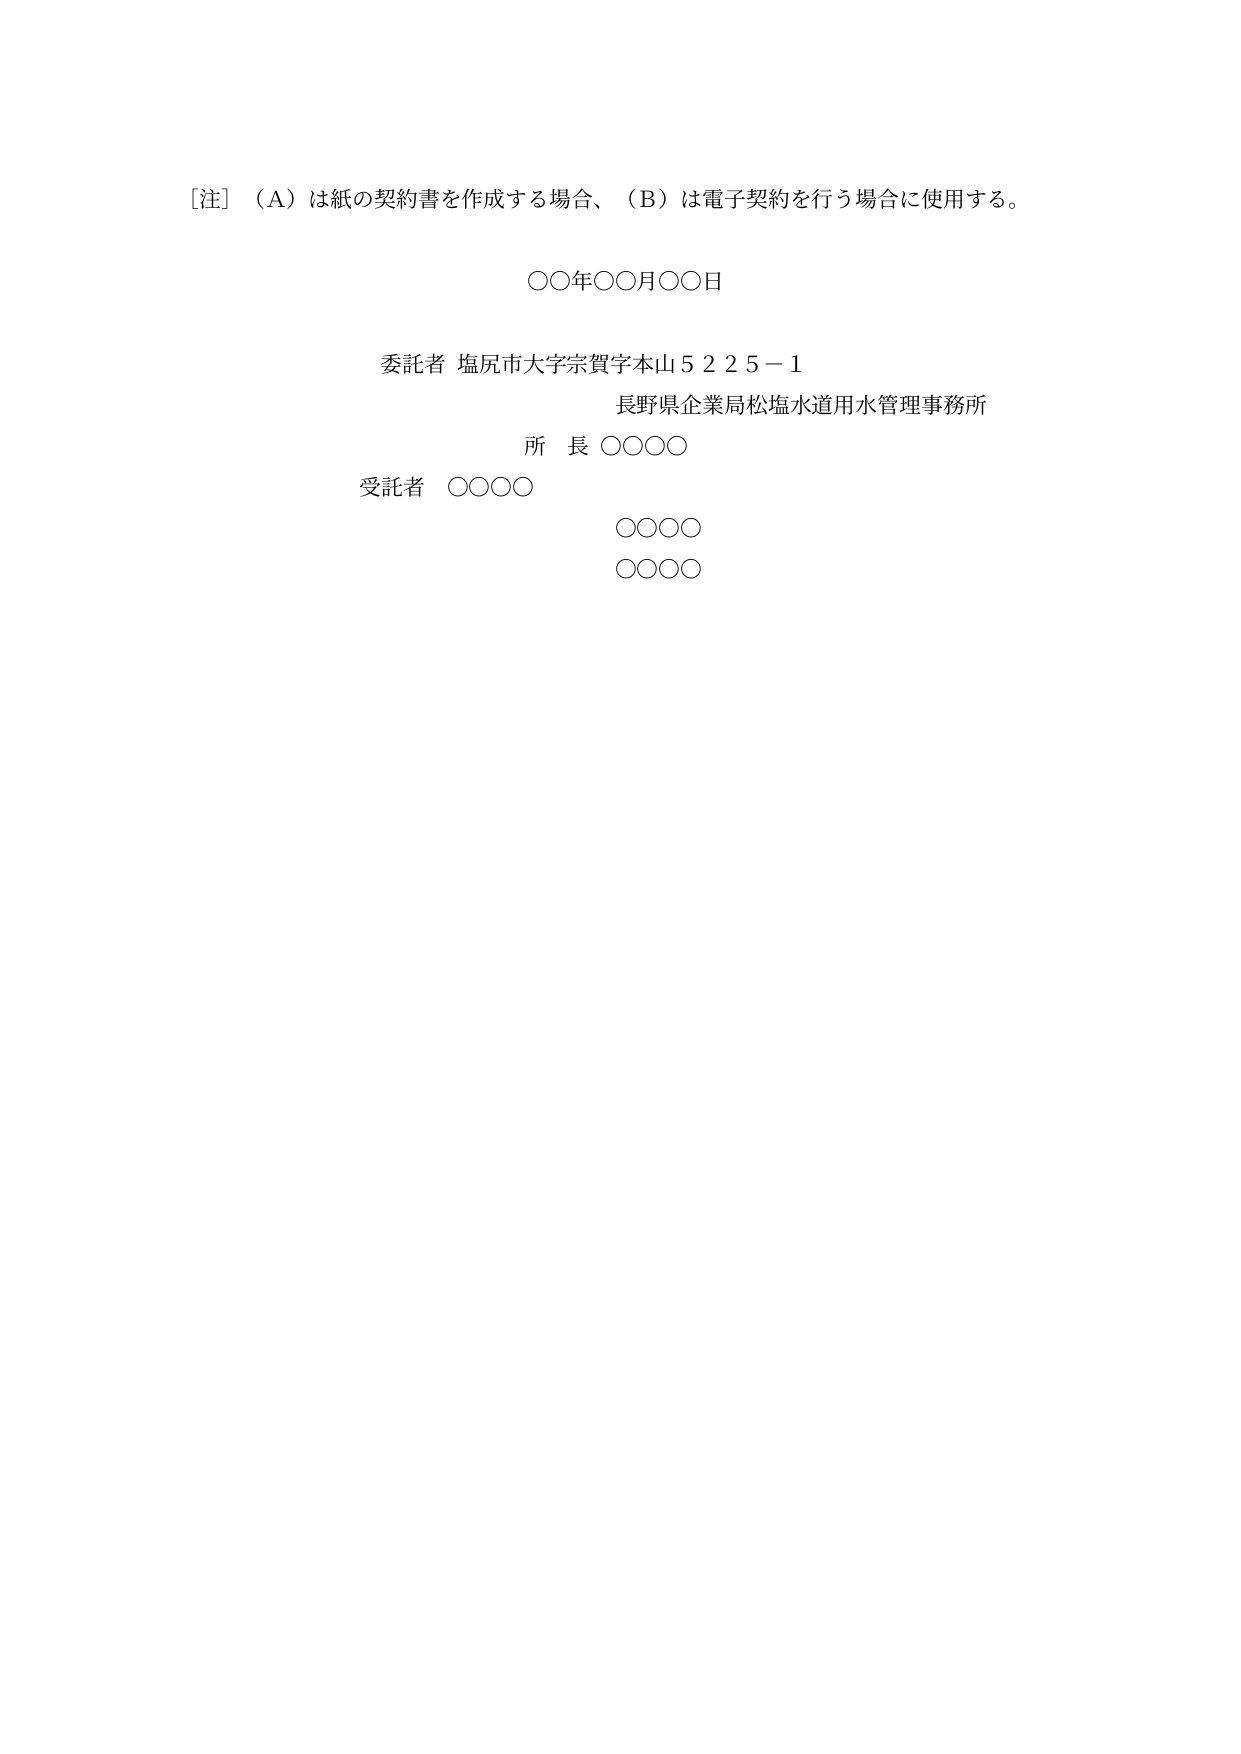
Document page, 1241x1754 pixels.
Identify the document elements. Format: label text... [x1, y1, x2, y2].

text 委託者 塩尻市大字宗賀字本山５２２５－１ [177, 342, 1063, 383]
text 〇〇年〇〇月〇〇日 [177, 260, 1063, 301]
text 〇〇〇〇 [177, 548, 1063, 589]
text ［注］（Ａ）は紙の契約書を作成する場合、（Ｂ）は電子契約を行う場合に使用する。 [177, 177, 1063, 219]
text 所 長 〇〇〇〇 [177, 424, 1063, 466]
text 〇〇〇〇 [177, 507, 1063, 548]
text 受託者 〇〇〇〇 [177, 466, 1063, 507]
text 長野県企業局松塩水道用水管理事務所 [177, 383, 1063, 424]
